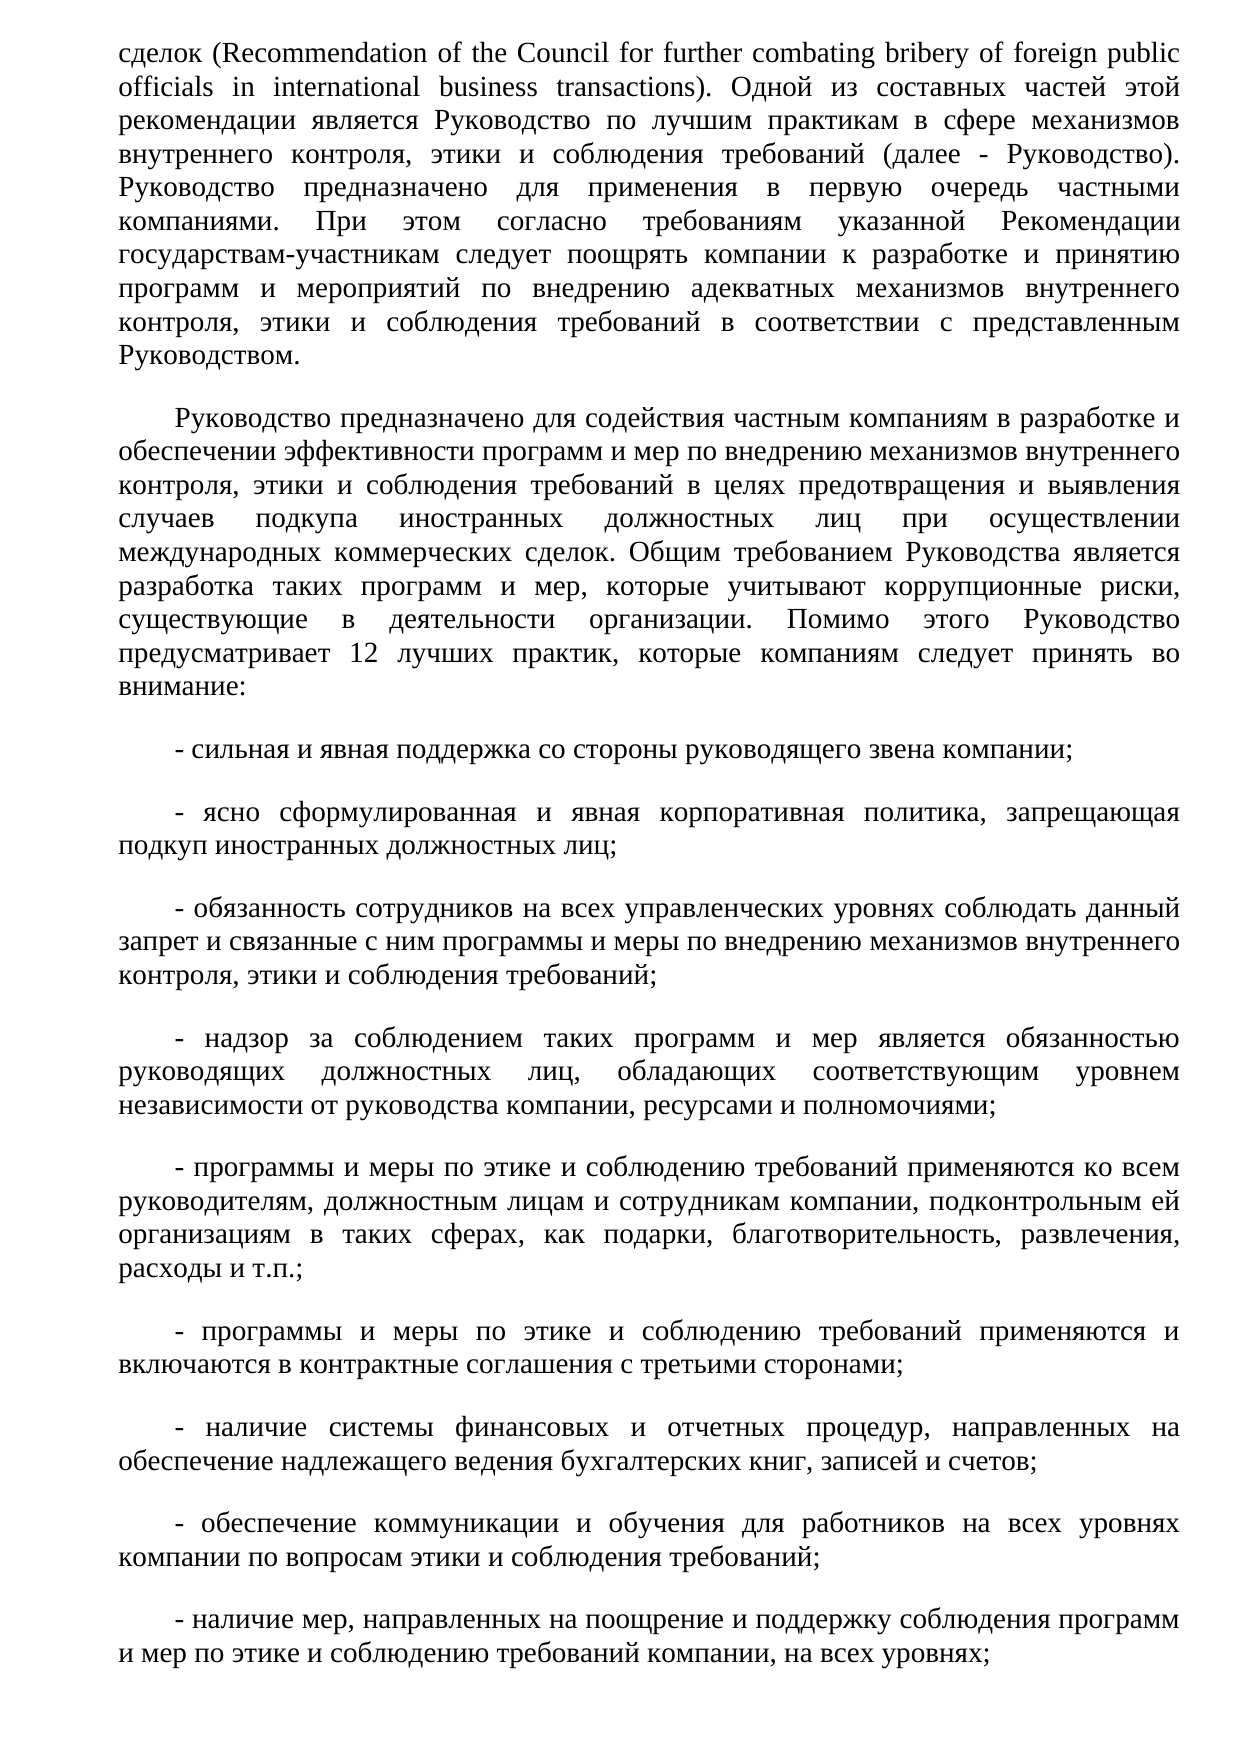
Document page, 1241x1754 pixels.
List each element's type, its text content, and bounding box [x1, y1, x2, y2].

text - сильная и явная поддержка со стороны руководящего звена компании; [118, 731, 1181, 764]
text - программы и меры по этике и соблюдению требований применяются и включаются в контрактные соглашения с третьими сторонами; [118, 1313, 1181, 1380]
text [118, 35, 1181, 371]
text - надзор за соблюдением таких программ и мер является обязанностью руководящих должностных лиц, обладающих соответствующим уровнем независимости от руководства компании, ресурсами и полномочиями; [118, 1020, 1181, 1120]
text Руководство предназначено для содействия частным компаниям в разработке и обеспечении эффективности программ и мер по внедрению механизмов внутреннего контроля, этики и соблюдения требований в целях предотвращения и выявления случаев подкупа иностранных должностных лиц при осуществлении международных коммерческих сделок. Общим требованием Руководства является разработка таких программ и мер, которые учитывают коррупционные риски, существующие в деятельности организации. Помимо этого Руководство предусматривает 12 лучших практик, которые компаниям следует принять во внимание: [118, 400, 1181, 702]
text - обязанность сотрудников на всех управленческих уровнях соблюдать данный запрет и связанные с ним программы и меры по внедрению механизмов внутреннего контроля, этики и соблюдения требований; [118, 890, 1181, 991]
text - обеспечение коммуникации и обучения для работников на всех уровнях компании по вопросам этики и соблюдения требований; [118, 1505, 1181, 1572]
text - наличие мер, направленных на поощрение и поддержку соблюдения программ и мер по этике и соблюдению требований компании, на всех уровнях; [118, 1602, 1181, 1669]
text - наличие системы финансовых и отчетных процедур, направленных на обеспечение надлежащего ведения бухгалтерских книг, записей и счетов; [118, 1409, 1181, 1476]
text - ясно сформулированная и явная корпоративная политика, запрещающая подкуп иностранных должностных лиц; [118, 794, 1181, 861]
text - программы и меры по этике и соблюдению требований применяются ко всем руководителям, должностным лицам и сотрудникам компании, подконтрольным ей организациям в таких сферах, как подарки, благотворительность, развлечения, расходы и т.п.; [118, 1149, 1181, 1284]
